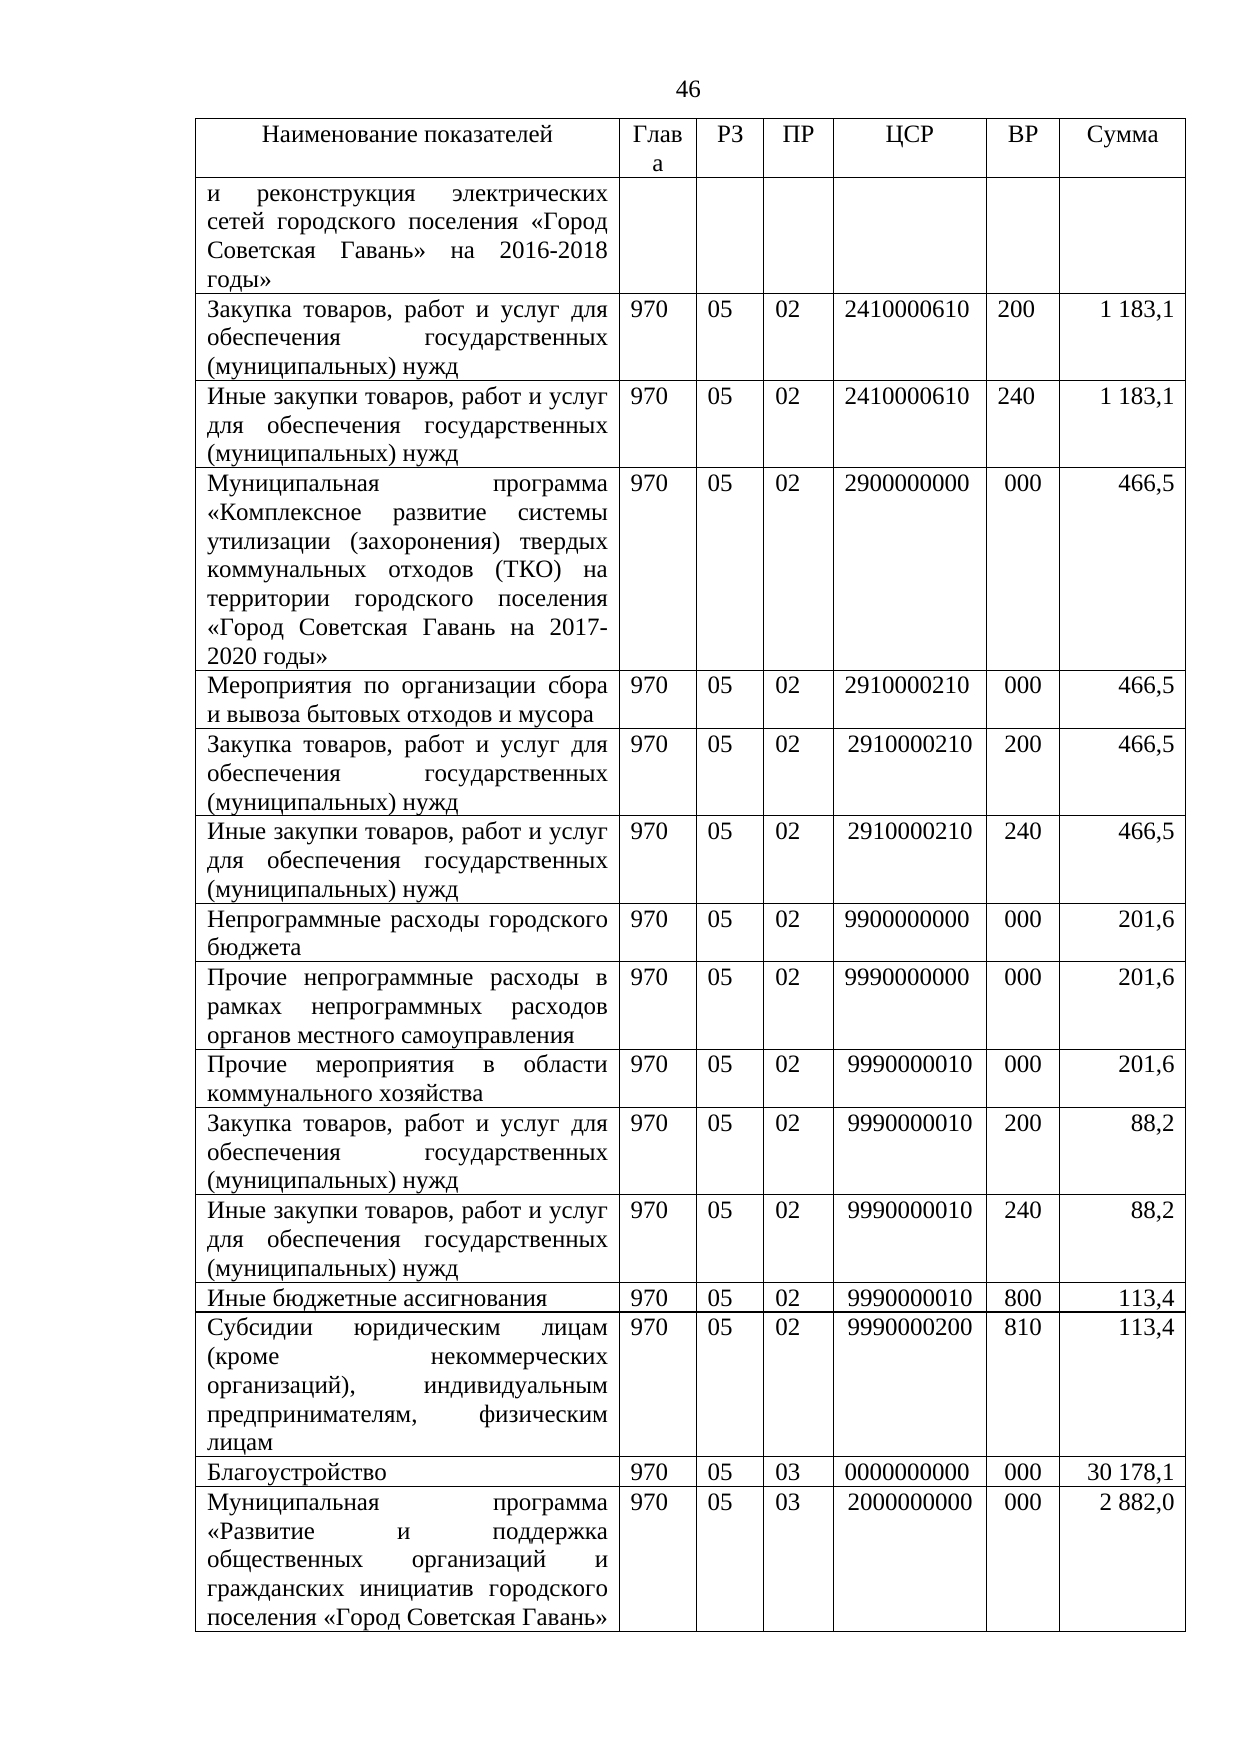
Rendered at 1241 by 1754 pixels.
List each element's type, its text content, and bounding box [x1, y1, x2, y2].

table_header ВР [987, 119, 1059, 177]
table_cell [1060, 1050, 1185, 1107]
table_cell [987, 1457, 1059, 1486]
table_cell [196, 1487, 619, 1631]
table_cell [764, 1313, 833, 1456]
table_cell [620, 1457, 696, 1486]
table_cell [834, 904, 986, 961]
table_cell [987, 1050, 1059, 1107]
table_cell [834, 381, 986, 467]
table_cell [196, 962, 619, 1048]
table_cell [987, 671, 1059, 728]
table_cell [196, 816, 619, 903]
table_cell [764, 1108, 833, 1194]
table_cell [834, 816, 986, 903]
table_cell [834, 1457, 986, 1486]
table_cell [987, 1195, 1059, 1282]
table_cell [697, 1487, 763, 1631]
table_header ЦСР [834, 119, 986, 177]
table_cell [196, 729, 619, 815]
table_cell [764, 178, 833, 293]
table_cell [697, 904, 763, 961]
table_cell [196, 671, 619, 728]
table_header Сумма [1060, 119, 1185, 177]
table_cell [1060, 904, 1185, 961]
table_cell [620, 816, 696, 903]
table_header Наименование показателей [196, 119, 619, 177]
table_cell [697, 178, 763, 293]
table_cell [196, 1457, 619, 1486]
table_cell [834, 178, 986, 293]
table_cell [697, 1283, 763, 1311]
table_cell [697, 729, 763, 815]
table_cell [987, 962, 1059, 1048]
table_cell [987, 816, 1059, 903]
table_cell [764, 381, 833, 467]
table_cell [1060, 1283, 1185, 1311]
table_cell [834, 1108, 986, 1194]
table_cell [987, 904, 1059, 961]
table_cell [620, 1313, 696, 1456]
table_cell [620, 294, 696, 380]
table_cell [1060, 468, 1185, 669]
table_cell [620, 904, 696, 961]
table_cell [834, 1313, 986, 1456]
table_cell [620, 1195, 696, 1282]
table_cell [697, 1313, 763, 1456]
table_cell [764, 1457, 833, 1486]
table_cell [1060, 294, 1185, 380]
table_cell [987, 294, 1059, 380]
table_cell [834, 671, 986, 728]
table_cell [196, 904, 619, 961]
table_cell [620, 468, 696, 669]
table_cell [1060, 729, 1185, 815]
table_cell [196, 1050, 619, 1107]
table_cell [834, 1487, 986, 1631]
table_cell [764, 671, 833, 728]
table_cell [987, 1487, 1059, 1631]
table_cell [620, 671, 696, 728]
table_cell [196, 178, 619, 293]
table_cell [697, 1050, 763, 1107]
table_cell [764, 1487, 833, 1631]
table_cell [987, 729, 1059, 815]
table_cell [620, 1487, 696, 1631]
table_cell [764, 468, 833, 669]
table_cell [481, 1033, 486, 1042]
table_header ПР [764, 119, 833, 177]
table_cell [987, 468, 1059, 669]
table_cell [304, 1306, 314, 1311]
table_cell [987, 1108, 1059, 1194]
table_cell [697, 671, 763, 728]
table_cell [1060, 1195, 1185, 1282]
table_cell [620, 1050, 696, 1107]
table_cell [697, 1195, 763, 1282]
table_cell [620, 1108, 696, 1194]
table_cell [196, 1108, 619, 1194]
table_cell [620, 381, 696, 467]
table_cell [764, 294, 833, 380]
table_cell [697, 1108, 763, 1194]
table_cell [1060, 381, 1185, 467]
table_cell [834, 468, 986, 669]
table_header Глава [620, 119, 696, 177]
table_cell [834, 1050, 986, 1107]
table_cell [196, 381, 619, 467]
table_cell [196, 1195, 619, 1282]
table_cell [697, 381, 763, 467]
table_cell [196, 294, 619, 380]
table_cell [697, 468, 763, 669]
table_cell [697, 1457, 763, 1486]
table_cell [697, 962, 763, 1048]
table_header РЗ [697, 119, 763, 177]
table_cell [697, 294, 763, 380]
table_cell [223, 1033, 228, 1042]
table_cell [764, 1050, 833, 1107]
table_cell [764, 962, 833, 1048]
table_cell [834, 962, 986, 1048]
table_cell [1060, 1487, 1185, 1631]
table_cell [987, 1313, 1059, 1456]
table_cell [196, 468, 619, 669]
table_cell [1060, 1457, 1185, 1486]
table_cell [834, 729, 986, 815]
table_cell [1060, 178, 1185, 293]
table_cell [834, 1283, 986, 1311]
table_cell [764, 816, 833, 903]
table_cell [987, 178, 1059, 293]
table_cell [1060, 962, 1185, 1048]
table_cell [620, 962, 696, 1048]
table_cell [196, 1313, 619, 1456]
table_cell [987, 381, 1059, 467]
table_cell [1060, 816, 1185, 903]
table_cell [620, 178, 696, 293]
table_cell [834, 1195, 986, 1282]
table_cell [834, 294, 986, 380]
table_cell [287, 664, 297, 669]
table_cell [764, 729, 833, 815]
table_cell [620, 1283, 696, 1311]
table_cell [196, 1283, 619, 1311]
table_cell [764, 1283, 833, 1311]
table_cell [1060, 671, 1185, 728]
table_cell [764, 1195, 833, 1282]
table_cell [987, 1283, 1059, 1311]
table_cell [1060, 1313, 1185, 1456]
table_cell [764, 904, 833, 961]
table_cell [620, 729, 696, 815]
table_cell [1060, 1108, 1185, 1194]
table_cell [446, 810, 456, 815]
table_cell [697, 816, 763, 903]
